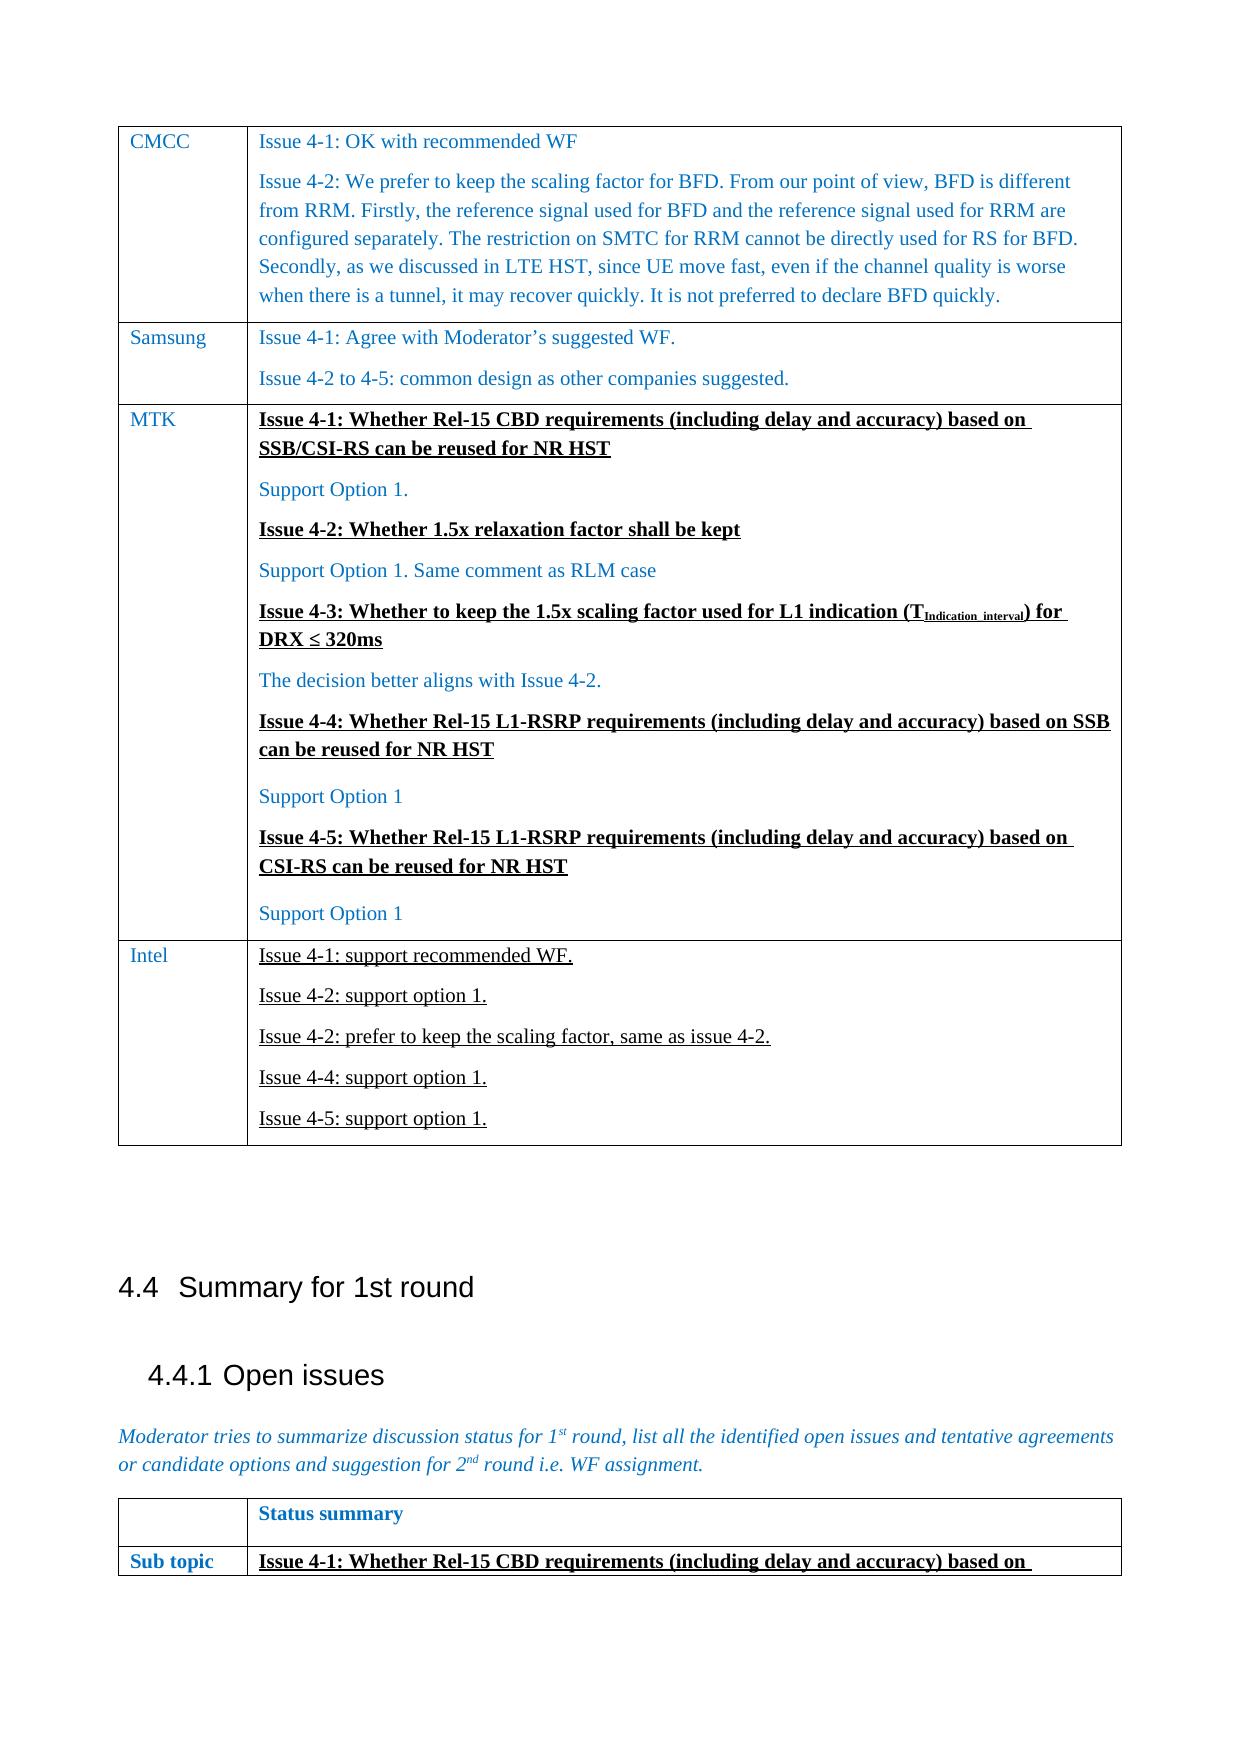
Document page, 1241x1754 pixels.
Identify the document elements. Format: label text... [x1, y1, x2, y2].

table_cell Issue 4-1: Whether Rel-15 CBD requirements (including delay and accuracy) based on SSB/CSI-RS can be reused for NR HST Support Option 1. Issue 4-2: Whether 1.5x relaxation factor shall be kept Support Option 1. Same comment as RLM case Issue 4-3: Whether to keep the 1.5x scaling factor used for L1 indication (TIndication_interval) for DRX ≤ 320ms The decision better aligns with Issue 4-2. Issue 4-4: Whether Rel-15 L1-RSRP requirements (including delay and accuracy) based on SSB can be reused for NR HST Support Option 1 Issue 4-5: Whether Rel-15 L1-RSRP requirements (including delay and accuracy) based on CSI-RS can be reused for NR HST Support Option 1 [248, 405, 1121, 939]
table_cell Issue 4-1: OK with recommended WF Issue 4-2: We prefer to keep the scaling factor for BFD. From our point of view, BFD is different from RRM. Firstly, the reference signal used for BFD and the reference signal used for RRM are configured separately. The restriction on SMTC for RRM cannot be directly used for RS for BFD. Secondly, as we discussed in LTE HST, since UE move fast, even if the channel quality is worse when there is a tunnel, it may recover quickly. It is not preferred to declare BFD quickly. [248, 127, 1121, 322]
subtitle Open issues [148, 1347, 1122, 1403]
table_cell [119, 1547, 247, 1575]
table_header [119, 1499, 247, 1546]
table_cell MTK [119, 405, 247, 939]
text Moderator tries to summarize discussion status for 1st round, list all the identified open issues and tentative agreements or candidate options and suggestion for 2nd round i.e. WF assignment. [118, 1422, 1122, 1479]
table_cell Issue 4-1: support recommended WF. Issue 4-2: support option 1. Issue 4-2: prefer to keep the scaling factor, same as issue 4-2. Issue 4-4: support option 1. Issue 4-5: support option 1. [248, 941, 1121, 1145]
table_cell Samsung [119, 323, 247, 404]
table_cell Issue 4-1: Agree with Moderator’s suggested WF. Issue 4-2 to 4-5: common design as other companies suggested. [248, 323, 1121, 404]
subtitle Summary for 1st round [118, 1259, 1122, 1315]
table_cell CMCC [119, 127, 247, 322]
table_header Status summary [248, 1499, 1121, 1546]
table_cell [248, 1547, 1121, 1575]
table_cell Intel [119, 941, 247, 1145]
